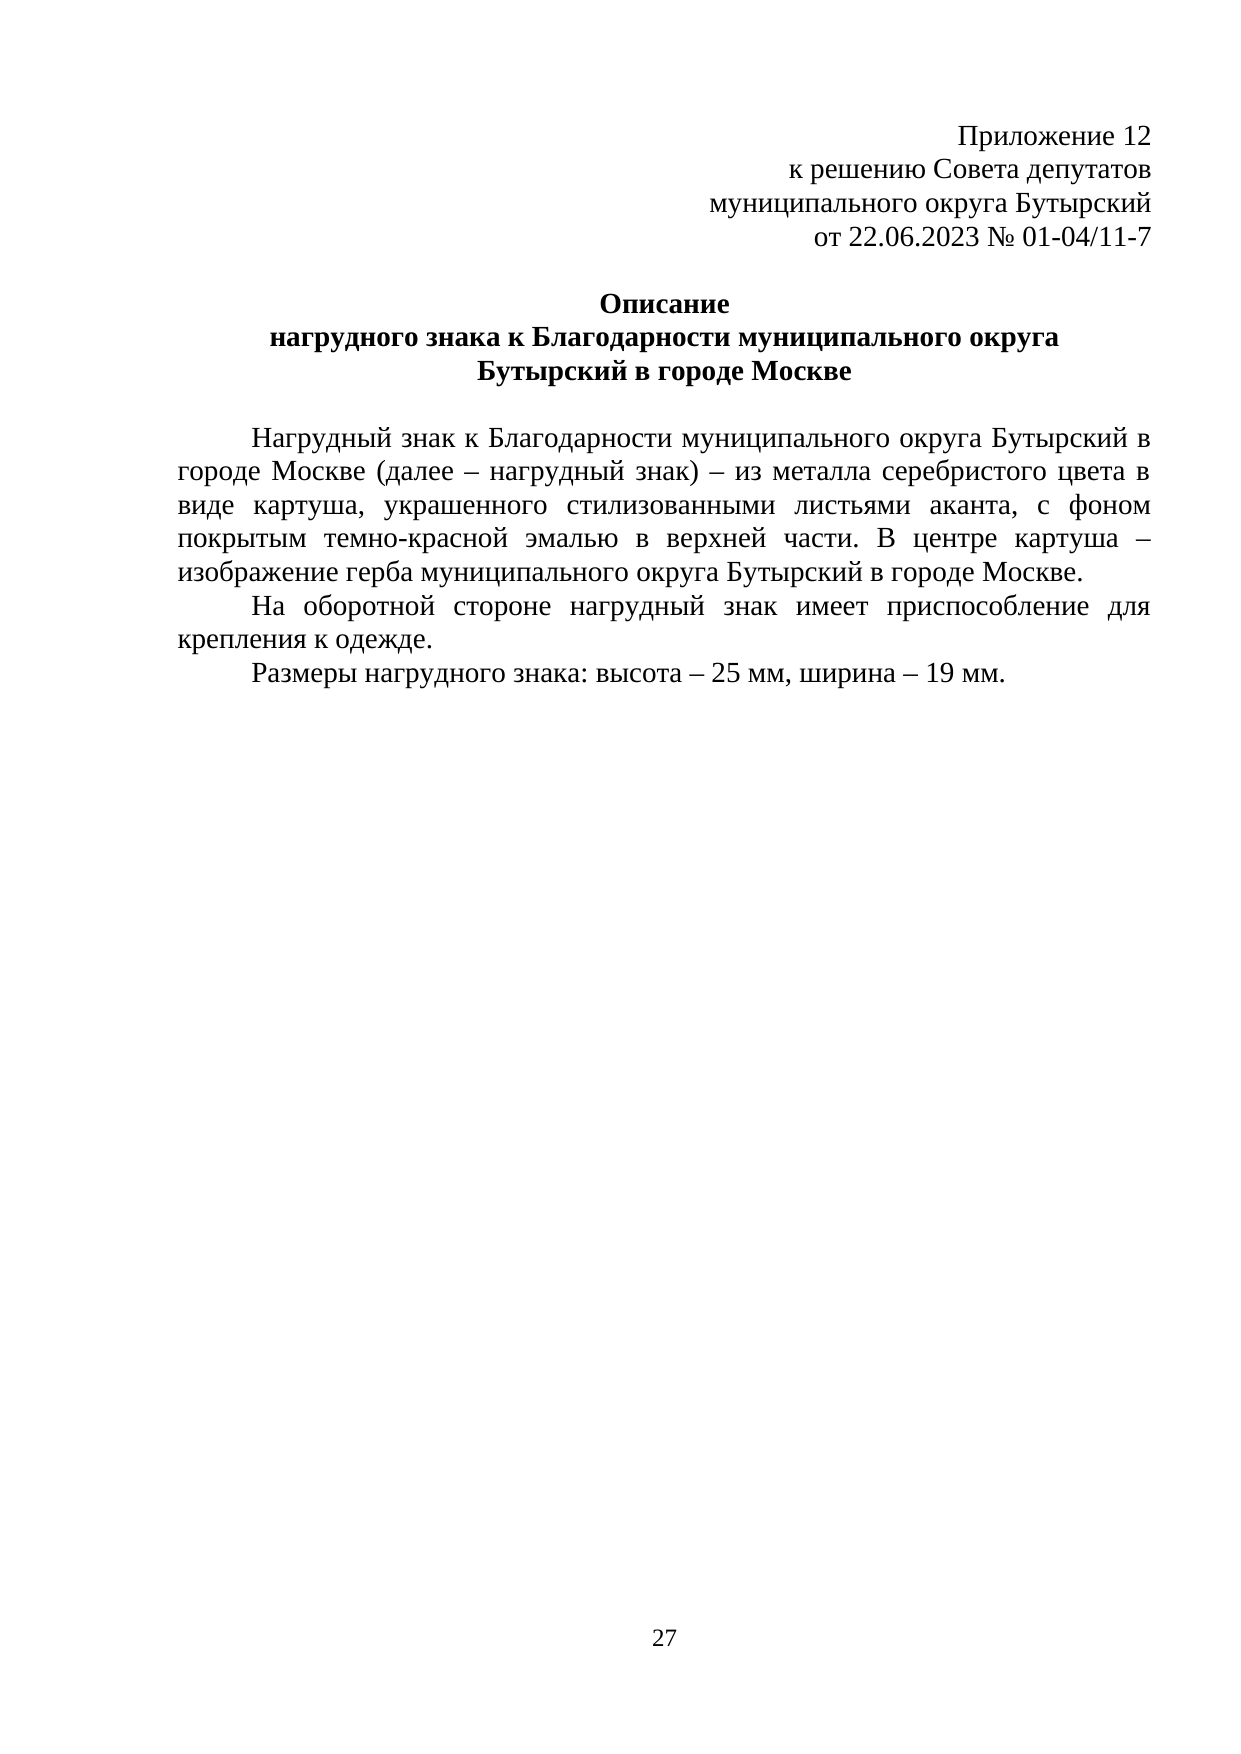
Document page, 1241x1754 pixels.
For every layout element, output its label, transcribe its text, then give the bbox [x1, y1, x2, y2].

text Нагрудный знак к Благодарности муниципального округа Бутырский в городе Москве (далее – нагрудный знак) – из металла серебристого цвета в виде картуша, украшенного стилизованными листьями аканта, с фоном покрытым темно-красной эмалью в верхней части. В центре картуша – изображение герба муниципального округа Бутырский в городе Москве. [177, 420, 1152, 588]
text к решению Совета депутатов муниципального округа Бутырский [679, 152, 1152, 219]
text Приложение 12 [679, 118, 1152, 152]
text Размеры нагрудного знака: высота – 25 мм, ширина – 19 мм. [177, 655, 1152, 688]
text На оборотной стороне нагрудный знак имеет приспособление для крепления к одежде. [177, 588, 1152, 655]
text Описание [177, 286, 1152, 319]
text Бутырский в городе Москве [177, 353, 1152, 386]
text от 22.06.2023 № 01-04/11-7 [679, 219, 1152, 252]
text нагрудного знака к Благодарности муниципального округа [177, 319, 1152, 353]
